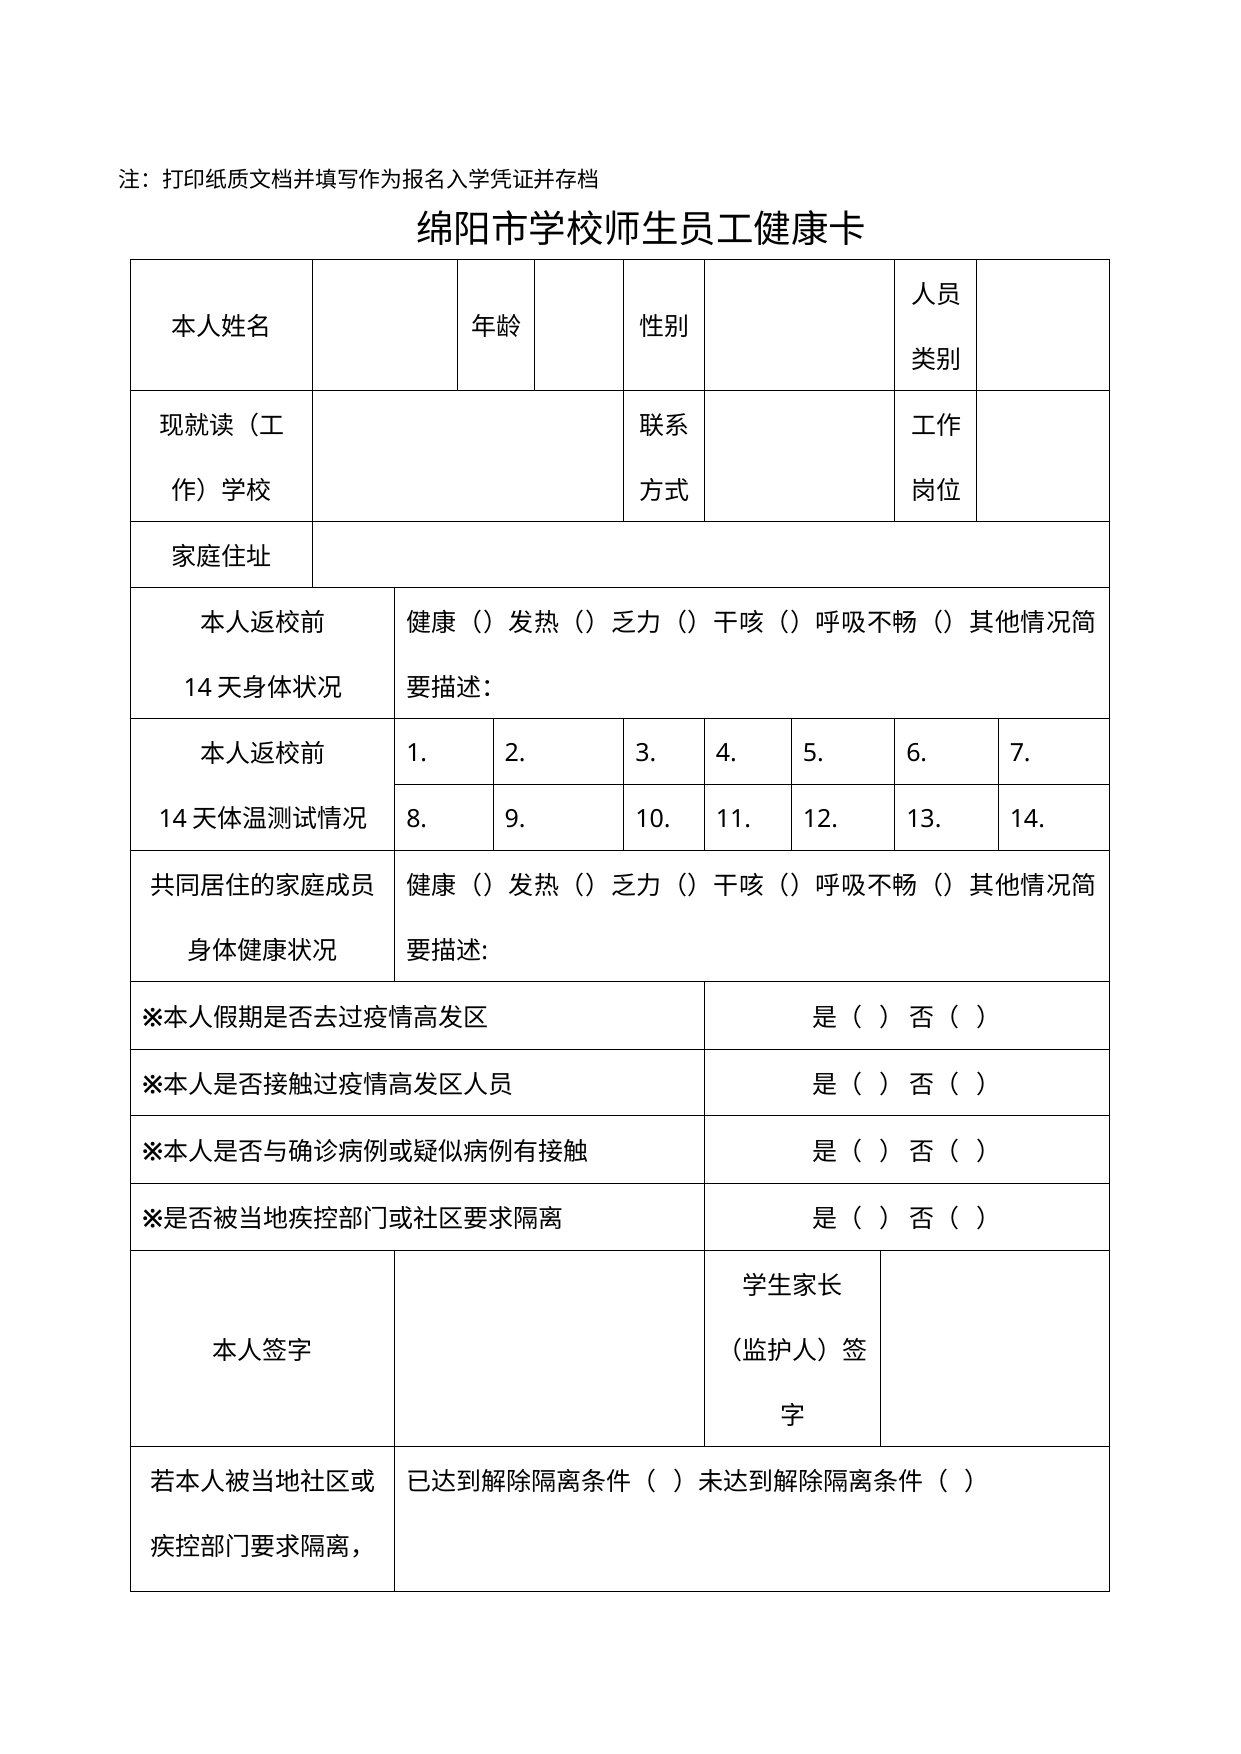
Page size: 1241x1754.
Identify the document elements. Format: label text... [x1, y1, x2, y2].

table_cell 共同居住的家庭成员身体健康状况 [131, 851, 394, 981]
table_cell 工作岗位 [895, 391, 976, 521]
table_cell 14. [999, 785, 1109, 850]
table_cell 7. [999, 719, 1109, 784]
table_cell 5. [792, 719, 894, 784]
table_cell [313, 391, 623, 521]
table_cell 是（ ） 否（ ） [705, 982, 1109, 1049]
table_header 性别 [624, 260, 704, 390]
table_cell 是（ ） 否（ ） [705, 1116, 1109, 1182]
table_cell 9. [494, 785, 623, 850]
table_cell 联系方式 [624, 391, 704, 521]
table_cell 8. [395, 785, 493, 850]
table_cell ※本人假期是否去过疫情高发区 [131, 982, 704, 1049]
table_cell 10. [624, 785, 704, 850]
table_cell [131, 1447, 394, 1591]
table_header [977, 260, 1109, 390]
table_cell 6. [895, 719, 998, 784]
table_cell 2. [494, 719, 623, 784]
table_cell 家庭住址 [131, 522, 312, 587]
table_cell [977, 391, 1109, 521]
table_cell 3. [624, 719, 704, 784]
table_cell 健康（）发热（）乏力（）干咳（）呼吸不畅（）其他情况简要描述: [395, 851, 1109, 981]
table_cell 本人返校前 14天体温测试情况 [131, 719, 394, 850]
table_cell 4. [705, 719, 791, 784]
table_header [535, 260, 623, 390]
table_header 人员类别 [895, 260, 976, 390]
table_header [313, 260, 457, 390]
table_cell 现就读（工作）学校 [131, 391, 312, 521]
table_cell 是（ ） 否（ ） [705, 1050, 1109, 1115]
table_cell 11. [705, 785, 791, 850]
table_cell [881, 1251, 1109, 1446]
table_cell 1. [395, 719, 493, 784]
table_cell 本人返校前 14天身体状况 [131, 588, 394, 718]
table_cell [395, 1447, 1109, 1591]
table_header 年龄 [458, 260, 534, 390]
table_cell ※是否被当地疾控部门或社区要求隔离 [131, 1184, 704, 1250]
table_cell 健康（）发热（）乏力（）干咳（）呼吸不畅（）其他情况简要描述： [395, 588, 1109, 718]
text 注：打印纸质文档并填写作为报名入学凭证并存档 [118, 162, 1122, 194]
table_cell ※本人是否接触过疫情高发区人员 [131, 1050, 704, 1115]
table_cell 本人签字 [131, 1251, 394, 1446]
table_header 本人姓名 [131, 260, 312, 390]
table_cell [313, 522, 1109, 587]
table_cell 13. [895, 785, 998, 850]
table_cell 12. [792, 785, 894, 850]
table_cell [395, 1251, 704, 1446]
table_cell ※本人是否与确诊病例或疑似病例有接触 [131, 1116, 704, 1182]
text 绵阳市学校师生员工健康卡 [118, 194, 1163, 259]
table_cell 学生家长 （监护人）签字 [705, 1251, 880, 1446]
table_cell [705, 391, 894, 521]
table_cell 是（ ） 否（ ） [705, 1184, 1109, 1250]
table_header [705, 260, 894, 390]
